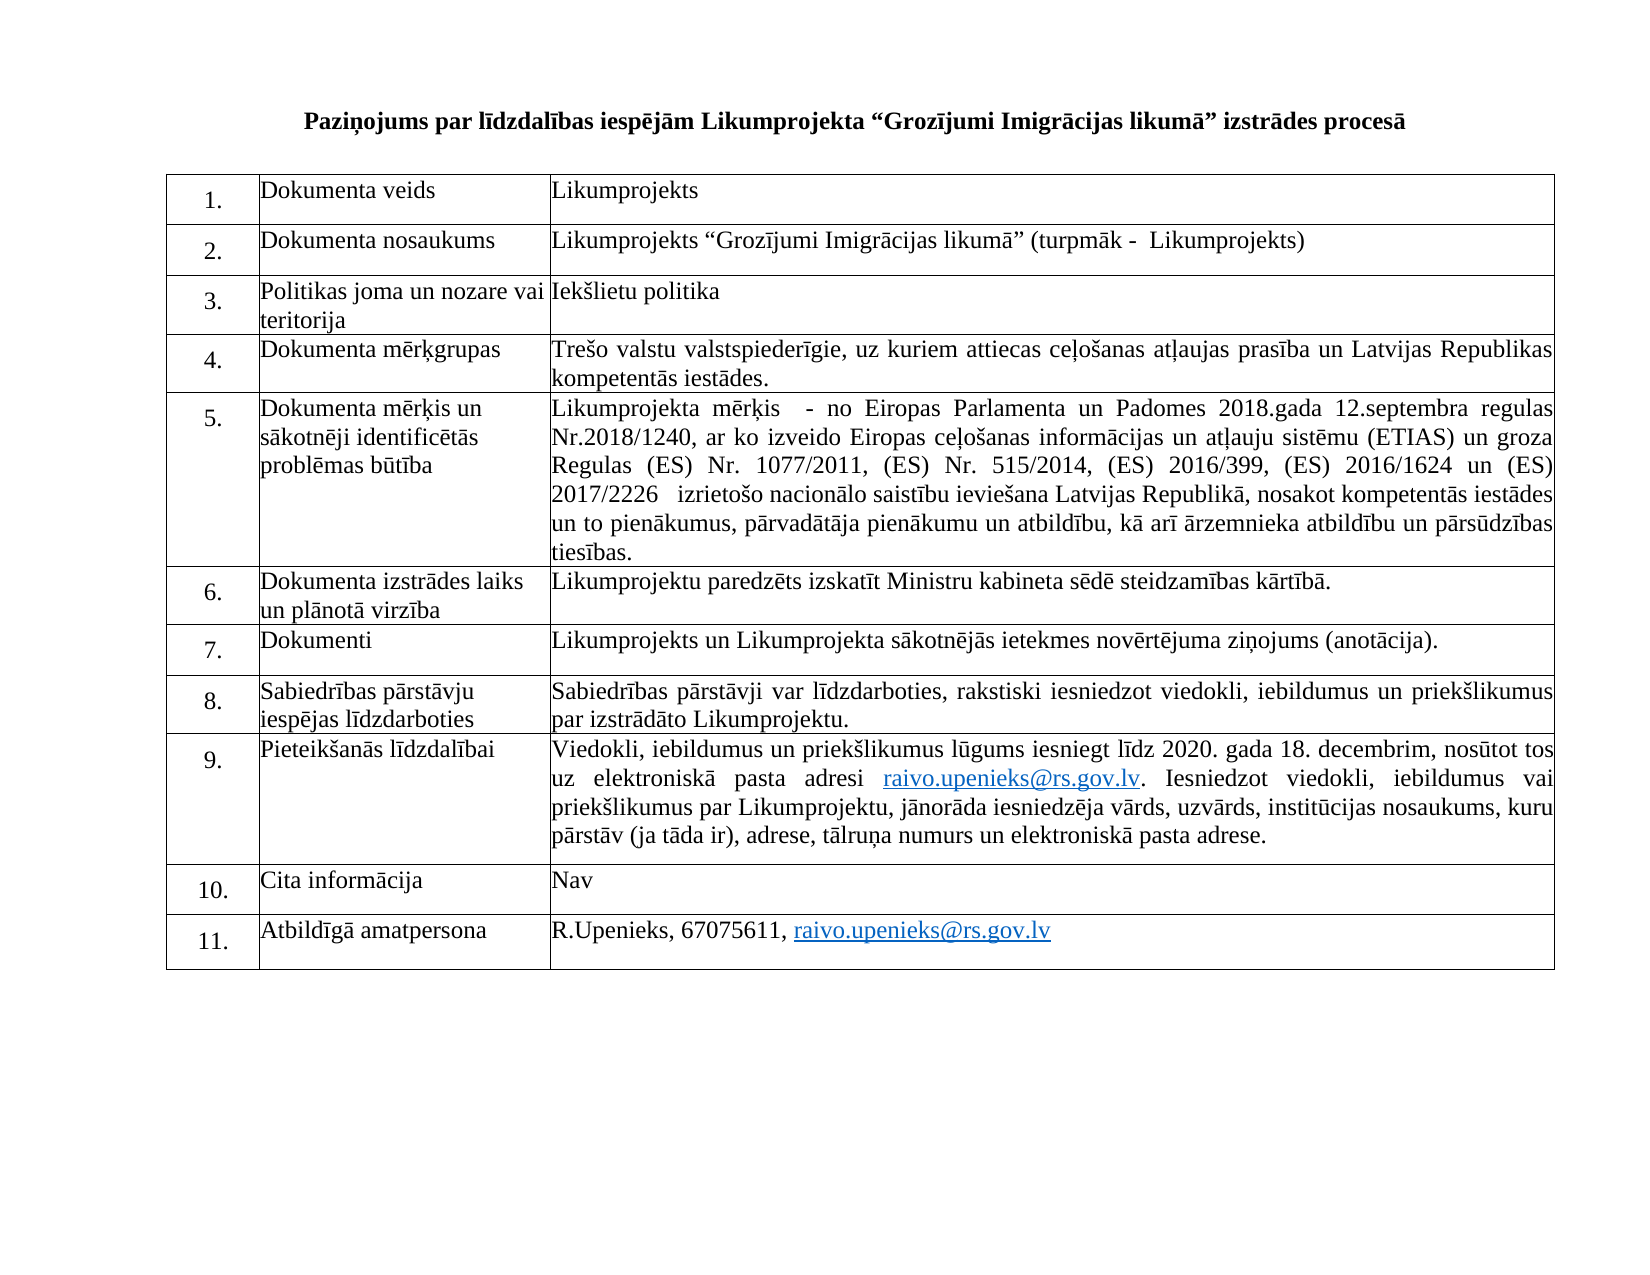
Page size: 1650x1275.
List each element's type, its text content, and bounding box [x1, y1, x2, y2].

table_cell Nav [551, 865, 1554, 914]
table_header 1. [167, 175, 259, 224]
table_cell 6. [167, 567, 259, 624]
table_cell 3. [167, 276, 259, 333]
table_cell 11. [167, 915, 259, 969]
table_cell 8. [167, 676, 259, 733]
table_header Dokumenta veids [260, 175, 550, 224]
table_cell Politikas joma un nozare vai teritorija [260, 276, 550, 333]
table_cell Dokumenta mērķgrupas [260, 335, 550, 392]
table_cell 5. [167, 393, 259, 566]
table_cell Sabiedrības pārstāvju iespējas līdzdarboties [260, 676, 550, 733]
table_cell Likumprojektu paredzēts izskatīt Ministru kabineta sēdē steidzamības kārtībā. [551, 567, 1554, 624]
table_cell 7. [167, 625, 259, 675]
table_cell 4. [167, 335, 259, 392]
table_cell 2. [167, 225, 259, 275]
table_cell Likumprojekts “Grozījumi Imigrācijas likumā” (turpmāk - Likumprojekts) [551, 225, 1554, 275]
table_cell R.Upenieks, 67075611, raivo.upenieks@rs.gov.lv [551, 915, 1554, 969]
table_header Likumprojekts [551, 175, 1554, 224]
table_cell Likumprojekts un Likumprojekta sākotnējās ietekmes novērtējuma ziņojums (anotācija). [551, 625, 1554, 675]
table_cell Pieteikšanās līdzdalībai [260, 734, 550, 864]
table_cell Dokumenta nosaukums [260, 225, 550, 275]
table_cell Viedokli, iebildumus un priekšlikumus lūgums iesniegt līdz 2020. gada 18. decembrim, nosūtot tos uz elektroniskā pasta adresi raivo.upenieks@rs.gov.lv. Iesniedzot viedokli, iebildumus vai priekšlikumus par Likumprojektu, jānorāda iesniedzēja vārds, uzvārds, institūcijas nosaukums, kuru pārstāv (ja tāda ir), adrese, tālruņa numurs un elektroniskā pasta adrese. [551, 734, 1554, 864]
table_cell Trešo valstu valstspiederīgie, uz kuriem attiecas ceļošanas atļaujas prasība un Latvijas Republikas kompetentās iestādes. [551, 335, 1554, 392]
table_cell Dokumenti [260, 625, 550, 675]
table_cell 9. [167, 734, 259, 864]
table_cell Iekšlietu politika [551, 276, 1554, 333]
table_cell Dokumenta izstrādes laiks un plānotā virzība [260, 567, 550, 624]
table_cell Dokumenta mērķis un sākotnēji identificētās problēmas būtība [260, 393, 550, 566]
table_cell Atbildīgā amatpersona [260, 915, 550, 969]
table_cell Likumprojekta mērķis - no Eiropas Parlamenta un Padomes 2018.gada 12.septembra regulas Nr.2018/1240, ar ko izveido Eiropas ceļošanas informācijas un atļauju sistēmu (ETIAS) un groza Regulas (ES) Nr. 1077/2011, (ES) Nr. 515/2014, (ES) 2016/399, (ES) 2016/1624 un (ES) 2017/2226 izrietošo nacionālo saistību ieviešana Latvijas Republikā, nosakot kompetentās iestādes un to pienākumus, pārvadātāja pienākumu un atbildību, kā arī ārzemnieka atbildību un pārsūdzības tiesības. [551, 393, 1554, 566]
table_cell 10. [167, 865, 259, 914]
text Paziņojums par līdzdalības iespējām Likumprojekta “Grozījumi Imigrācijas likumā” izstrādes procesā [165, 106, 1544, 135]
table_cell Sabiedrības pārstāvji var līdzdarboties, rakstiski iesniedzot viedokli, iebildumus un priekšlikumus par izstrādāto Likumprojektu. [551, 676, 1554, 733]
table_cell Cita informācija [260, 865, 550, 914]
